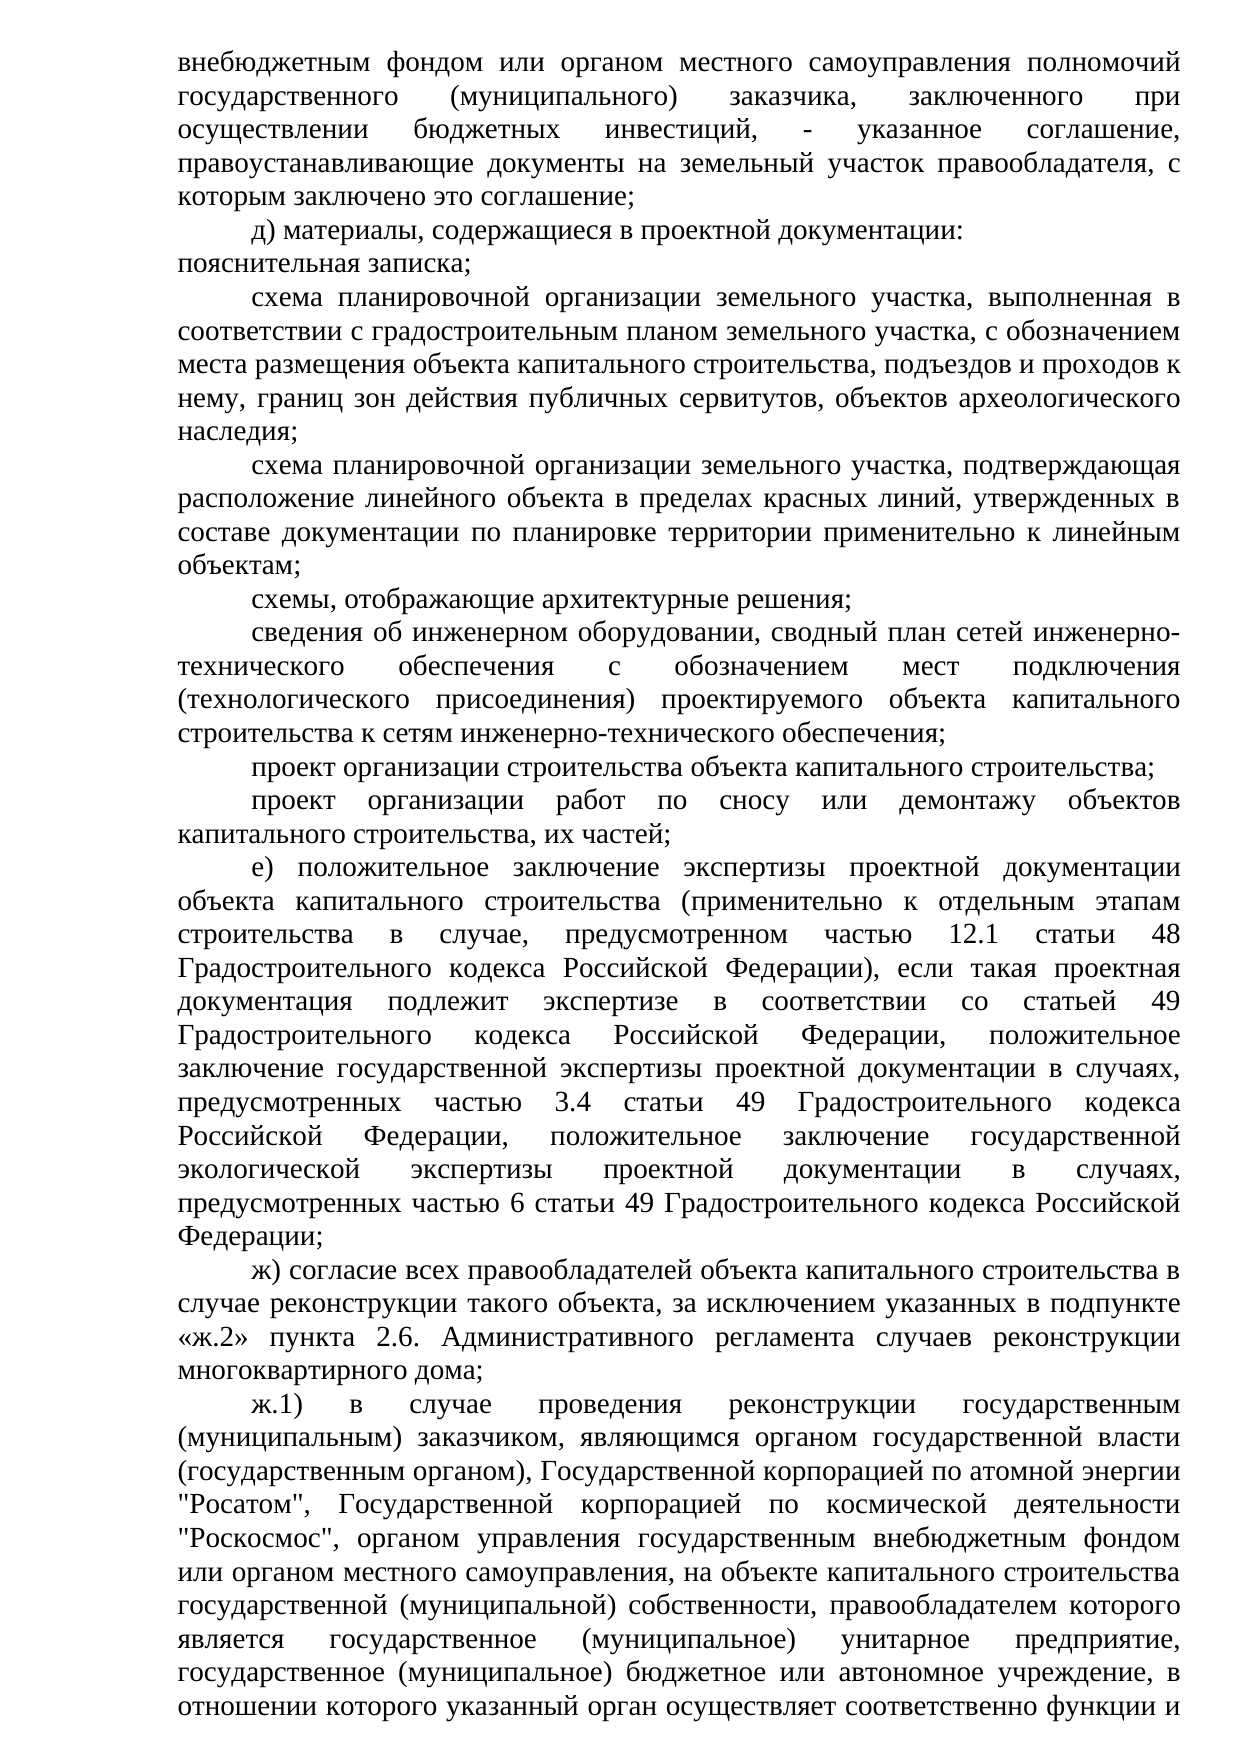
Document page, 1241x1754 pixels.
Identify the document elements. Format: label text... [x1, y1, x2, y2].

text д) материалы, содержащиеся в проектной документации: [177, 212, 1181, 246]
text проект организации строительства объекта капитального строительства; [177, 749, 1181, 782]
text схема планировочной организации земельного участка, подтверждающая расположение линейного объекта в пределах красных линий, утвержденных в составе документации по планировке территории применительно к линейным объектам; [177, 447, 1181, 581]
text схемы, отображающие архитектурные решения; [177, 581, 1181, 614]
text е) положительное заключение экспертизы проектной документации объекта капитального строительства (применительно к отдельным этапам строительства в случае, предусмотренном частью 12.1 статьи 48 Градостроительного кодекса Российской Федерации), если такая проектная документация подлежит экспертизе в соответствии со статьей 49 Градостроительного кодекса Российской Федерации, положительное заключение государственной экспертизы проектной документации в случаях, предусмотренных частью 3.4 статьи 49 Градостроительного кодекса Российской Федерации, положительное заключение государственной экологической экспертизы проектной документации в случаях, предусмотренных частью 6 статьи 49 Градостроительного кодекса Российской Федерации; [177, 849, 1181, 1252]
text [177, 44, 1181, 212]
text схема планировочной организации земельного участка, выполненная в соответствии с градостроительным планом земельного участка, с обозначением места размещения объекта капитального строительства, подъездов и проходов к нему, границ зон действия публичных сервитутов, объектов археологического наследия; [177, 279, 1181, 447]
text сведения об инженерном оборудовании, сводный план сетей инженерно-технического обеспечения с обозначением мест подключения (технологического присоединения) проектируемого объекта капитального строительства к сетям инженерно-технического обеспечения; [177, 614, 1181, 749]
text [177, 1386, 1181, 1721]
text пояснительная записка; [177, 246, 1181, 279]
text ж) согласие всех правообладателей объекта капитального строительства в случае реконструкции такого объекта, за исключением указанных в подпункте «ж.2» пункта 2.6. Административного регламента случаев реконструкции многоквартирного дома; [177, 1252, 1181, 1386]
text проект организации работ по сносу или демонтажу объектов капитального строительства, их частей; [177, 782, 1181, 849]
